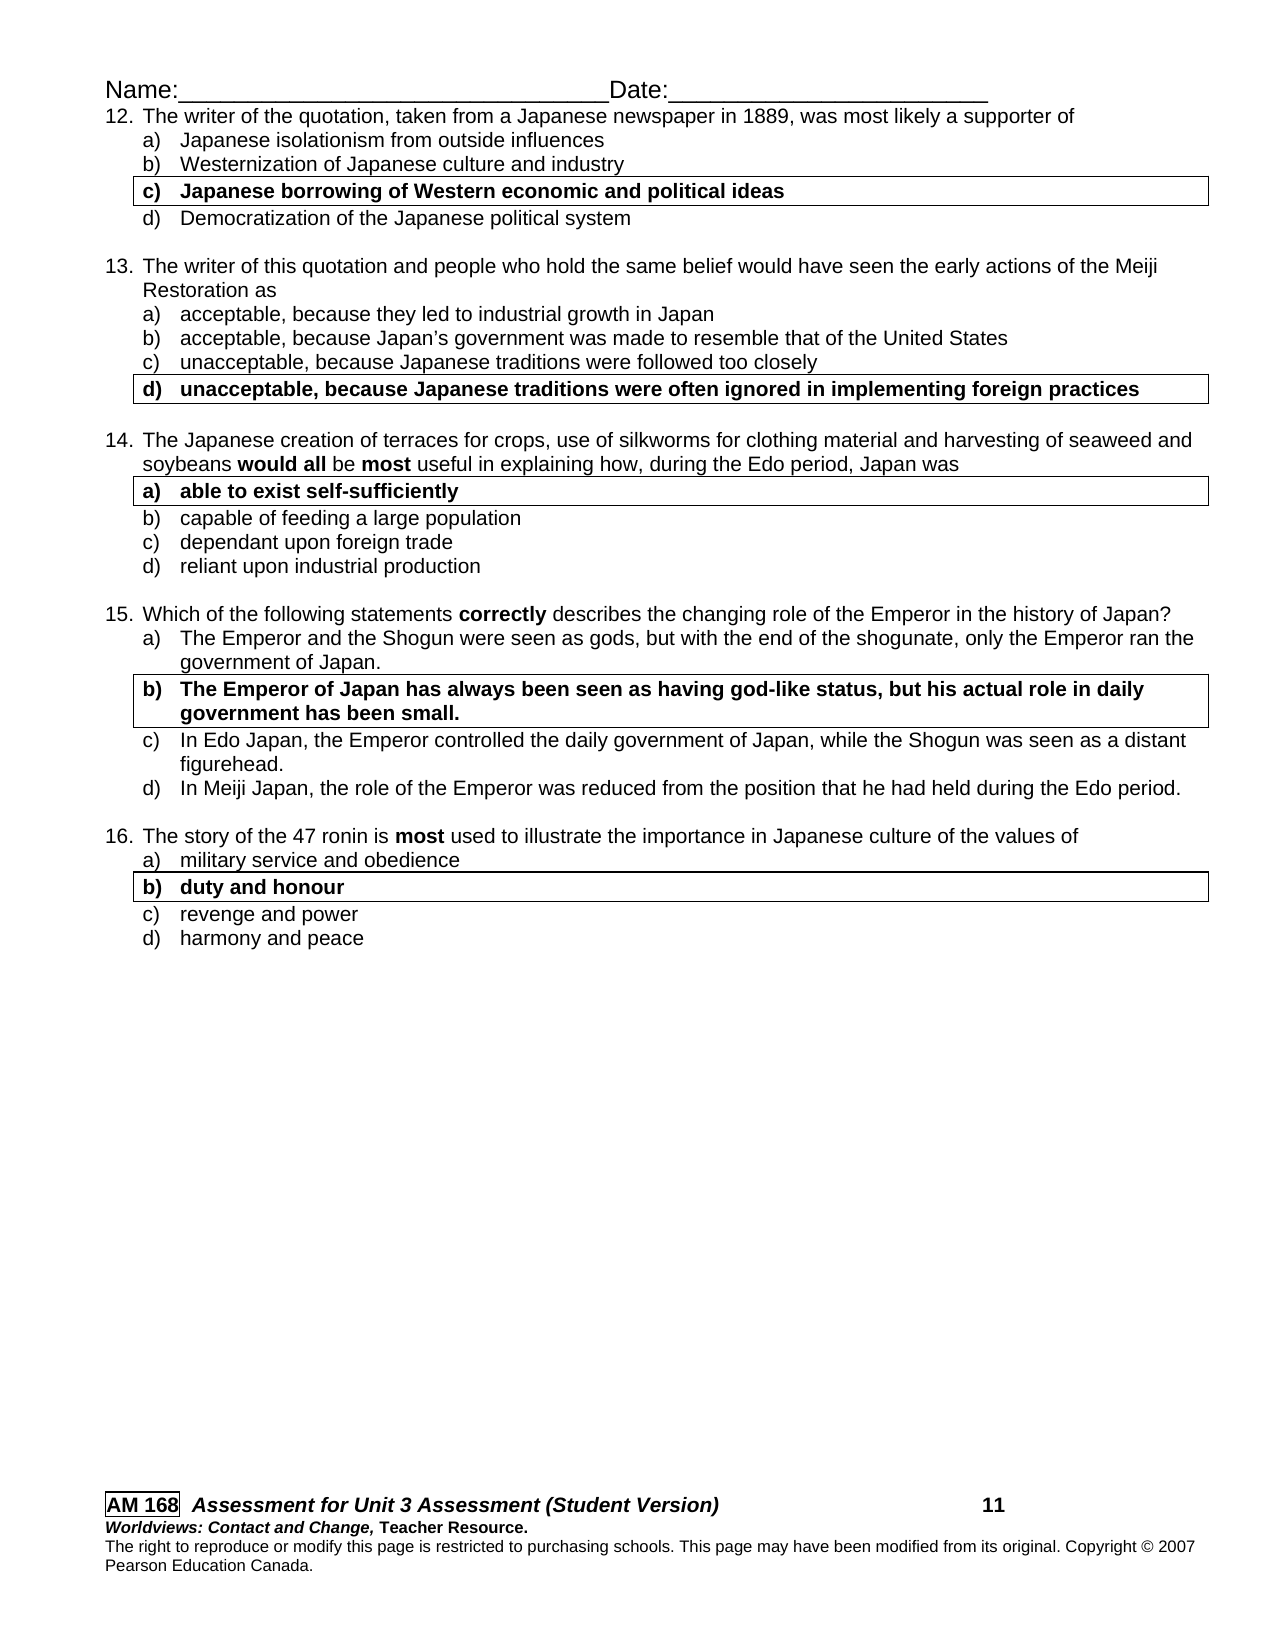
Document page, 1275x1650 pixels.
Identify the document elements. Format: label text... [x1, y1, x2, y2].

list In Edo , the Emperor controlled the daily government of , while the Shogun was seen as a distant figurehead. [142, 728, 1200, 776]
list In Meiji , the role of the Emperor was reduced from the position that he had held during the period. [142, 776, 1200, 799]
list The story of the 47 ronin is most used to illustrate the importance in Japanese culture of the values of [105, 823, 1200, 847]
list dependant upon foreign trade [142, 530, 1200, 554]
list The writer of the quotation, taken from a Japanese newspaper in 1889, was most likely a supporter of [105, 104, 1200, 128]
list harmony and peace [142, 926, 1200, 949]
list able to exist self-sufficiently [134, 477, 1208, 505]
list The writer of this quotation and people who hold the same belief would have seen the early actions of the Meiji Restoration as [105, 254, 1200, 302]
list Japanese isolationism from outside influences [142, 128, 1200, 152]
list military service and obedience [142, 847, 1200, 871]
list Westernization of Japanese culture and industry [142, 152, 1200, 176]
list reliant upon industrial production [142, 554, 1200, 578]
list unacceptable, because Japanese traditions were followed too closely [142, 349, 1200, 373]
list Which of the following statements correctly describes the changing role of the Emperor in the history of ? [105, 602, 1200, 626]
list Japanese borrowing of Western economic and political ideas [134, 177, 1208, 205]
list The Emperor and the Shogun were seen as gods, but with the end of the shogunate, only the Emperor ran the government of . [142, 626, 1200, 673]
list Democratization of the Japanese political system [142, 206, 1200, 230]
list The Emperor of has always been seen as having god-like status, but his actual role in daily government has been small. [134, 675, 1208, 727]
list duty and honour [134, 873, 1208, 901]
list unacceptable, because Japanese traditions were often ignored in implementing foreign practices [134, 375, 1208, 403]
list acceptable, because they led to industrial growth in [142, 302, 1200, 326]
list capable of feeding a large population [142, 506, 1200, 530]
list The Japanese creation of terraces for crops, use of silkworms for clothing material and harvesting of seaweed and soybeans would all be most useful in explaining how, during the Edo period, was [105, 428, 1200, 476]
list revenge and power [142, 902, 1200, 926]
list acceptable, because ’s government was made to resemble that of the [142, 326, 1200, 349]
